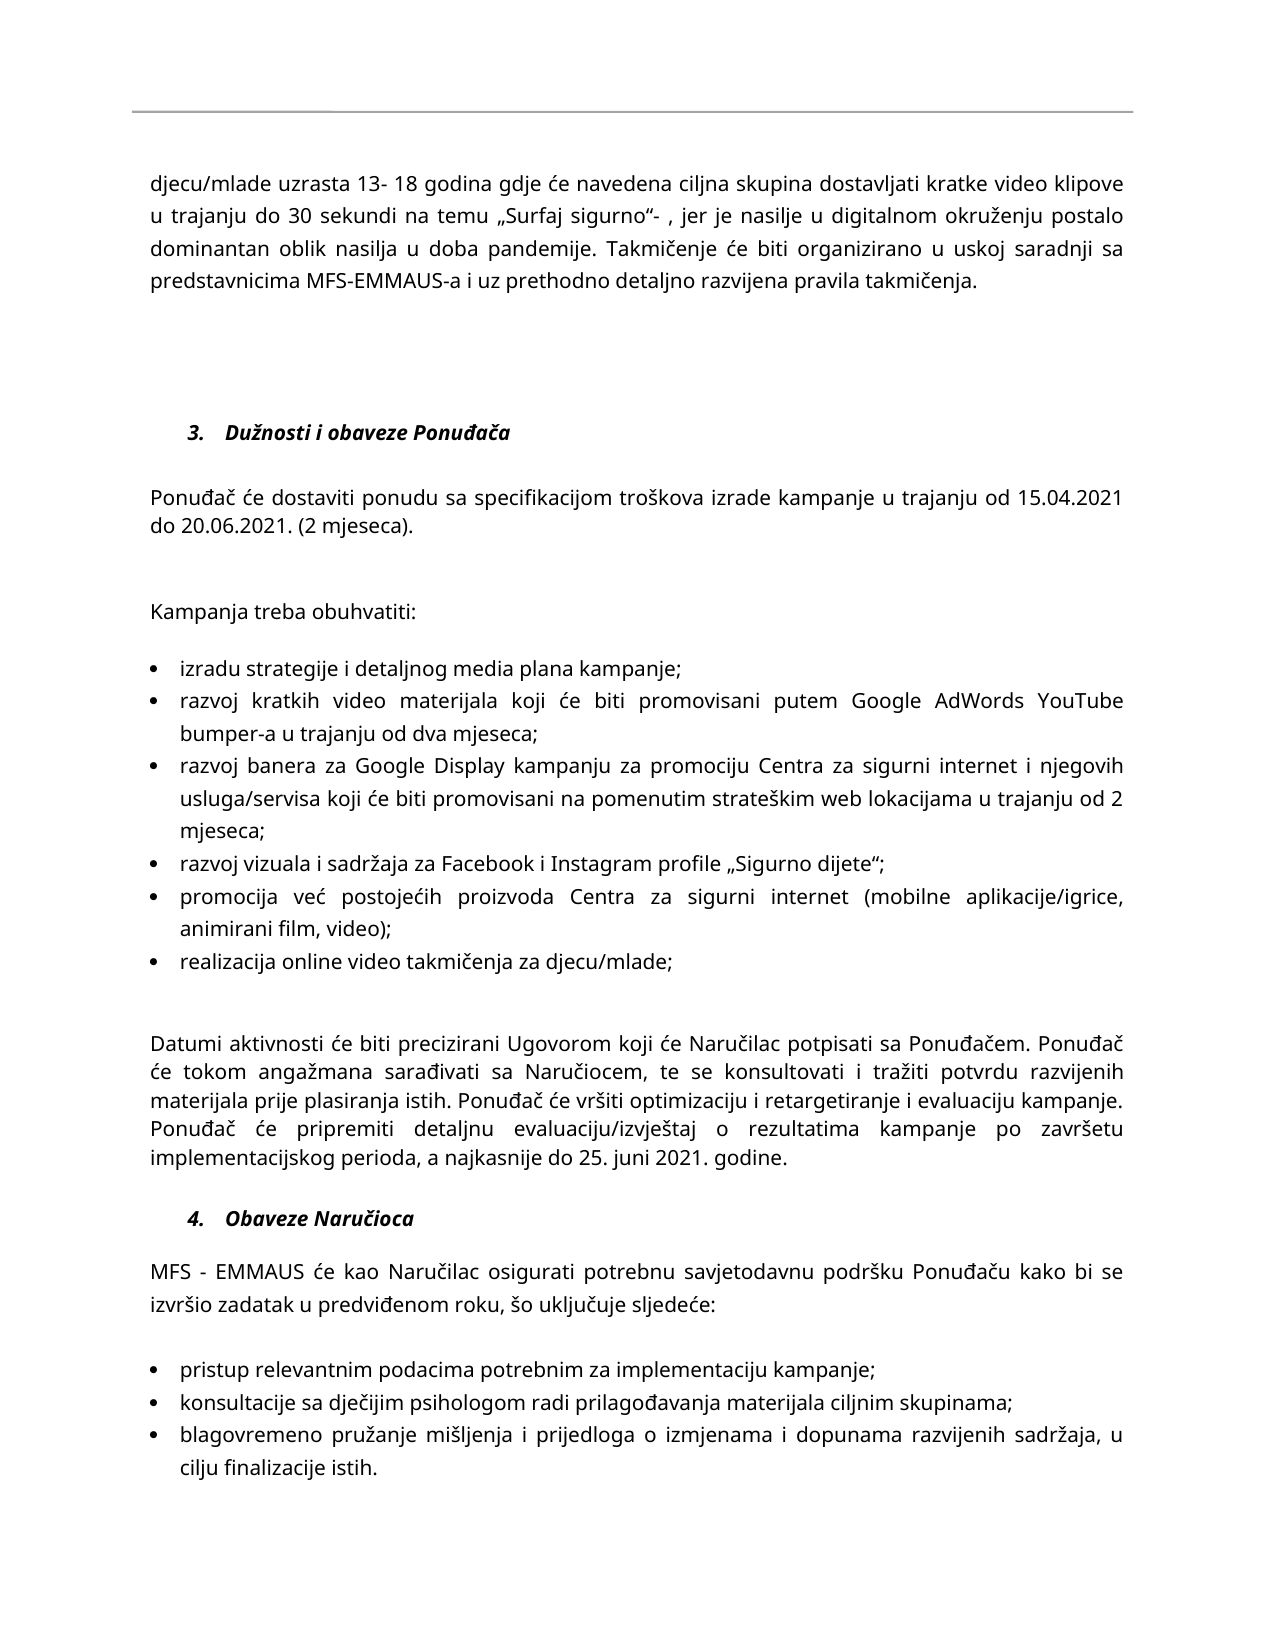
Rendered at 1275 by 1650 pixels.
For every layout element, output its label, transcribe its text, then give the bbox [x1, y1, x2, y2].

list promocija već postojećih proizvoda Centra za sigurni internet (mobilne aplikacije/igrice, animirani film, video); [150, 882, 1125, 943]
list Obaveze Naručioca [187, 1204, 1125, 1232]
list blagovremeno pružanje mišljenja i prijedloga o izmjenama i dopunama razvijenih sadržaja, u cilju finalizacije istih. [150, 1420, 1125, 1481]
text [150, 169, 1125, 295]
list razvoj banera za Google Display kampanju za promociju Centra za sigurni internet i njegovih usluga/servisa koji će biti promovisani na pomenutim strateškim web lokacijama u trajanju od 2 mjeseca; [150, 751, 1125, 845]
list pristup relevantnim podacima potrebnim za implementaciju kampanje; [150, 1355, 1125, 1383]
list razvoj vizuala i sadržaja za Facebook i Instagram profile „Sigurno dijete“; [150, 849, 1125, 878]
list realizacija online video takmičenja za djecu/mlade; [150, 947, 1125, 976]
list Dužnosti i obaveze Ponuđača [187, 418, 1125, 446]
text Datumi aktivnosti će biti precizirani Ugovorom koji će Naručilac potpisati sa Ponuđačem. Ponuđač će tokom angažmana sarađivati sa Naručiocem, te se konsultovati i tražiti potvrdu razvijenih materijala prije plasiranja istih. Ponuđač će vršiti optimizaciju i retargetiranje i evaluaciju kampanje. Ponuđač će pripremiti detaljnu evaluaciju/izvještaj o rezultatima kampanje po završetu implementacijskog perioda, a najkasnije do 25. juni 2021. godine. [150, 1029, 1125, 1171]
text Kampanja treba obuhvatiti: [150, 597, 1125, 625]
text Ponuđač će dostaviti ponudu sa specifikacijom troškova izrade kampanje u trajanju od 15.04.2021 do 20.06.2021. (2 mjeseca). [150, 483, 1125, 540]
list razvoj kratkih video materijala koji će biti promovisani putem Google AdWords YouTube bumper-a u trajanju od dva mjeseca; [150, 686, 1125, 747]
text MFS - EMMAUS će kao Naručilac osigurati potrebnu savjetodavnu podršku Ponuđaču kako bi se izvršio zadatak u predviđenom roku, šo uključuje sljedeće: [150, 1257, 1125, 1318]
list izradu strategije i detaljnog media plana kampanje; [150, 654, 1125, 682]
list konsultacije sa dječijim psihologom radi prilagođavanja materijala ciljnim skupinama; [150, 1388, 1125, 1416]
